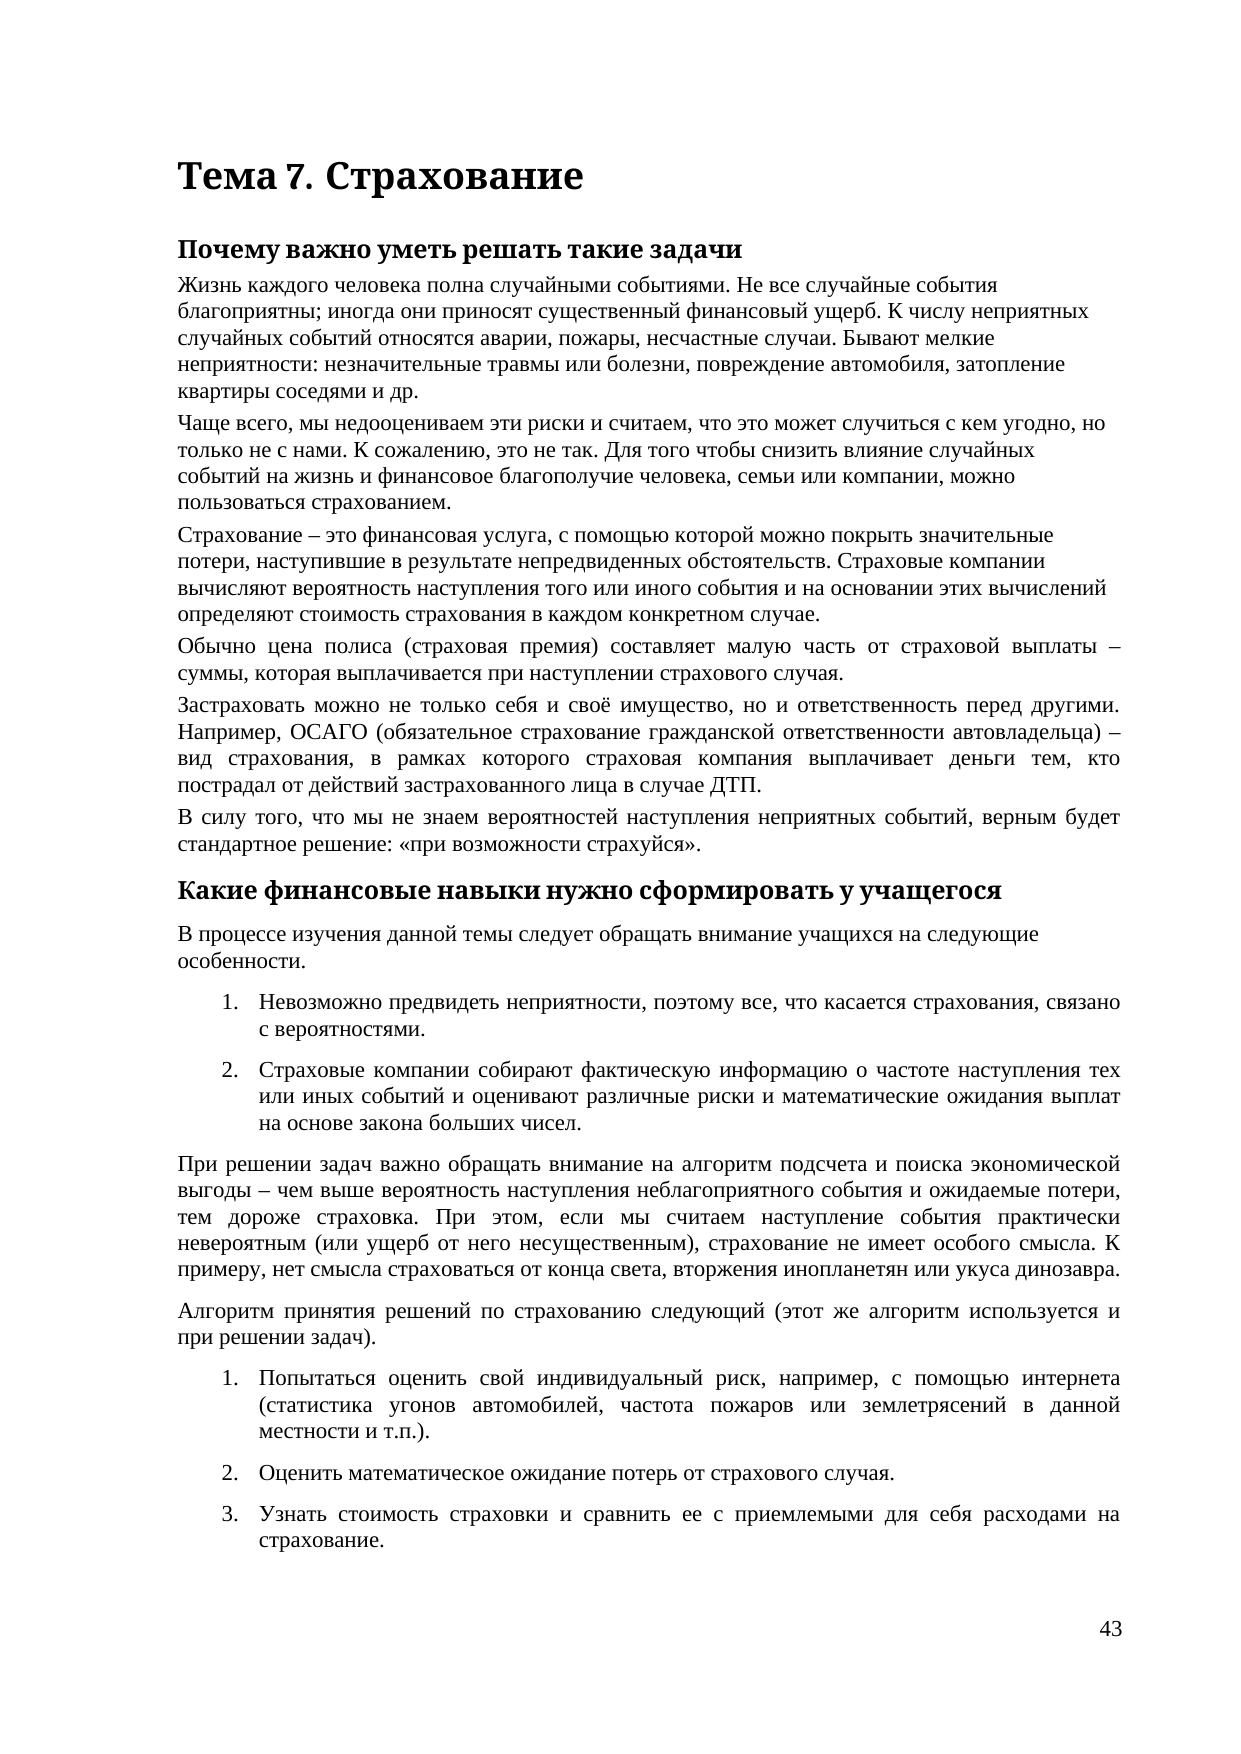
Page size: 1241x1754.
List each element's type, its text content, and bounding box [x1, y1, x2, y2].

text В процессе изучения данной темы следует обращать внимание учащихся на следующие особенности. [177, 921, 1122, 973]
text Жизнь каждого человека полна случайными событиями. Не все случайные события благоприятны; иногда они приносят существенный финансовый ущерб. К числу неприятных случайных событий относятся аварии, пожары, несчастные случаи. Бывают мелкие неприятности: незначительные травмы или болезни, повреждение автомобиля, затопление квартиры соседями и др. [177, 271, 1122, 403]
text Страхование – это финансовая услуга, с помощью которой можно покрыть значительные потери, наступившие в результате непредвиденных обстоятельств. Страховые компании вычисляют вероятность наступления того или иного события и на основании этих вычислений определяют стоимость страхования в каждом конкретном случае. [177, 521, 1122, 626]
list Оценить математическое ожидание потерь от страхового случая. [221, 1458, 1122, 1485]
list Страховые компании собирают фактическую информацию о частоте наступления тех или иных событий и оценивают различные риски и математические ожидания выплат на основе закона больших чисел. [221, 1056, 1122, 1135]
text В силу того, что мы не знаем вероятностей наступления неприятных событий, верным будет стандартное решение: «при возможности страхуйся». [177, 803, 1122, 856]
list Невозможно предвидеть неприятности, поэтому все, что касается страхования, связано с вероятностями. [221, 988, 1122, 1041]
text Застраховать можно не только себя и своё имущество, но и ответственность перед другими. Например, ОСАГО (обязательное страхование гражданской ответственности автовладельца) – вид страхования, в рамках которого страховая компания выплачивает деньги тем, кто пострадал от действий застрахованного лица в случае ДТП. [177, 692, 1122, 797]
subtitle Какие финансовые навыки нужно сформировать у учащегося [177, 877, 1122, 906]
text Обычно цена полиса (страховая премия) составляет малую часть от страховой выплаты – суммы, которая выплачивается при наступлении страхового случая. [177, 633, 1122, 685]
subtitle Страхование [177, 156, 1122, 199]
text Алгоритм принятия решений по страхованию следующий (этот же алгоритм используется и при решении задач). [177, 1297, 1122, 1349]
subtitle Почему важно уметь решать такие задачи [177, 236, 1122, 265]
list Узнать стоимость страховки и сравнить ее с приемлемыми для себя расходами на страхование. [221, 1500, 1122, 1553]
text При решении задач важно обращать внимание на алгоритм подсчета и поиска экономической выгоды – чем выше вероятность наступления неблагоприятного события и ожидаемые потери, тем дороже страховка. При этом, если мы считаем наступление события практически невероятным (или ущерб от него несущественным), страхование не имеет особого смысла. К примеру, нет смысла страховаться от конца света, вторжения инопланетян или укуса динозавра. [177, 1150, 1122, 1282]
text Чаще всего, мы недооцениваем эти риски и считаем, что это может случиться с кем угодно, но только не с нами. К сожалению, это не так. Для того чтобы снизить влияние случайных событий на жизнь и финансовое благополучие человека, семьи или компании, можно пользоваться страхованием. [177, 409, 1122, 515]
list Попытаться оценить свой индивидуальный риск, например, с помощью интернета (статистика угонов автомобилей, частота пожаров или землетрясений в данной местности и т.п.). [221, 1364, 1122, 1443]
